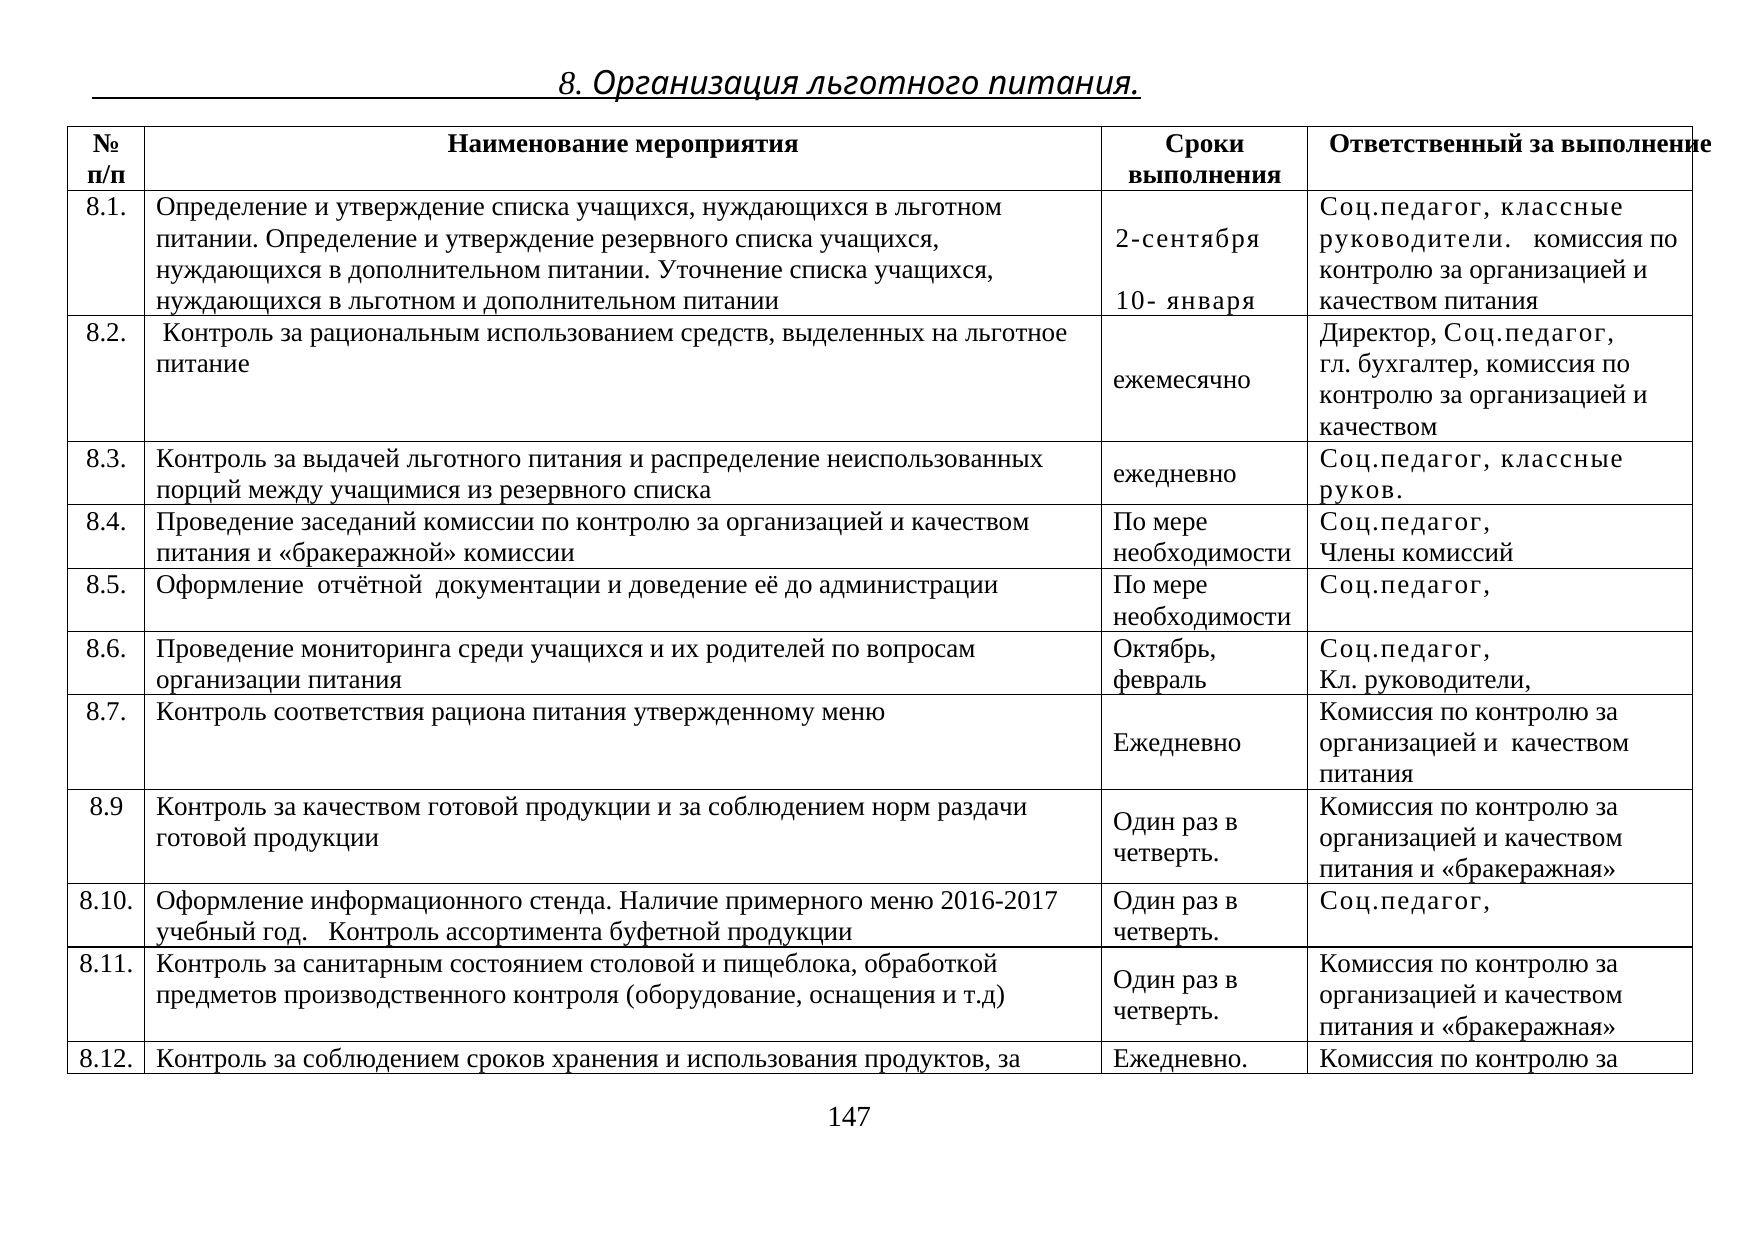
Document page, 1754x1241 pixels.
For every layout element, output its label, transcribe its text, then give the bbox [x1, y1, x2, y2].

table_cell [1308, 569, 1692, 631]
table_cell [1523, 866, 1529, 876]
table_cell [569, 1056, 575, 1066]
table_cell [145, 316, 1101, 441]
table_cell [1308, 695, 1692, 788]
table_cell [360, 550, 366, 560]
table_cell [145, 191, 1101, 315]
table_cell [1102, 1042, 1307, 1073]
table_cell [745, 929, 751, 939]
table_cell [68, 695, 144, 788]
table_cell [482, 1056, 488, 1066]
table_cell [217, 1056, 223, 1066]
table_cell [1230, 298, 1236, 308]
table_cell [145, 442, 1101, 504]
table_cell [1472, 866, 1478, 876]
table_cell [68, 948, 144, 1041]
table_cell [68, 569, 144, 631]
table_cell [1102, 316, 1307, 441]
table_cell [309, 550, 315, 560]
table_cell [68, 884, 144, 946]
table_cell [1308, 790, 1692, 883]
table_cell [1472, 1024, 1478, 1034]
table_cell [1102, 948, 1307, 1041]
subtitle 8. Организация льготного питания. [92, 59, 1606, 104]
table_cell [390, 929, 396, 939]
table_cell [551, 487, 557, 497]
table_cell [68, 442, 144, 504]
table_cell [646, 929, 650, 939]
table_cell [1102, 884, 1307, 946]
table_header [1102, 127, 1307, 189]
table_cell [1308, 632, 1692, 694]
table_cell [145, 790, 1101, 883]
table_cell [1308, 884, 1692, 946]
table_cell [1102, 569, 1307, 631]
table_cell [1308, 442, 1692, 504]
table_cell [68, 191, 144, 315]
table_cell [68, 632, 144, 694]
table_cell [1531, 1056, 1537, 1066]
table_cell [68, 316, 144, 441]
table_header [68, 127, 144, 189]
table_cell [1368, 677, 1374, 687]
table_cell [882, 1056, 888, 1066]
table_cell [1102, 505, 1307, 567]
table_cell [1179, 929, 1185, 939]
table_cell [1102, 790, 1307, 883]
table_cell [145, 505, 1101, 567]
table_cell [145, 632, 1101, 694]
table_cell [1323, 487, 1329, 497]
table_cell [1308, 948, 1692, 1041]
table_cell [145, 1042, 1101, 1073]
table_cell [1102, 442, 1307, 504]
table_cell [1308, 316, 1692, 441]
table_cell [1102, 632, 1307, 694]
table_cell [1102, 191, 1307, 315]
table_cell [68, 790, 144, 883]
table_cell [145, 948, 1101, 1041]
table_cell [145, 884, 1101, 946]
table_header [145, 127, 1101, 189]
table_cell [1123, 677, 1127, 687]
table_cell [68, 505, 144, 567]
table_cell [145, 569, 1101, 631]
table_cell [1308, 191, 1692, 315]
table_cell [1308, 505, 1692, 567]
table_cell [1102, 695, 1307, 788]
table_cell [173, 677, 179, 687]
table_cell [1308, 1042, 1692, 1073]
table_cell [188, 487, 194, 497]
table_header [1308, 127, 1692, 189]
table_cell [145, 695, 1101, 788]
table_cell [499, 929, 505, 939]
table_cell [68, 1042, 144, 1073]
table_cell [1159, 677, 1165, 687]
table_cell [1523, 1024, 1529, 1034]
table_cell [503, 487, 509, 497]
